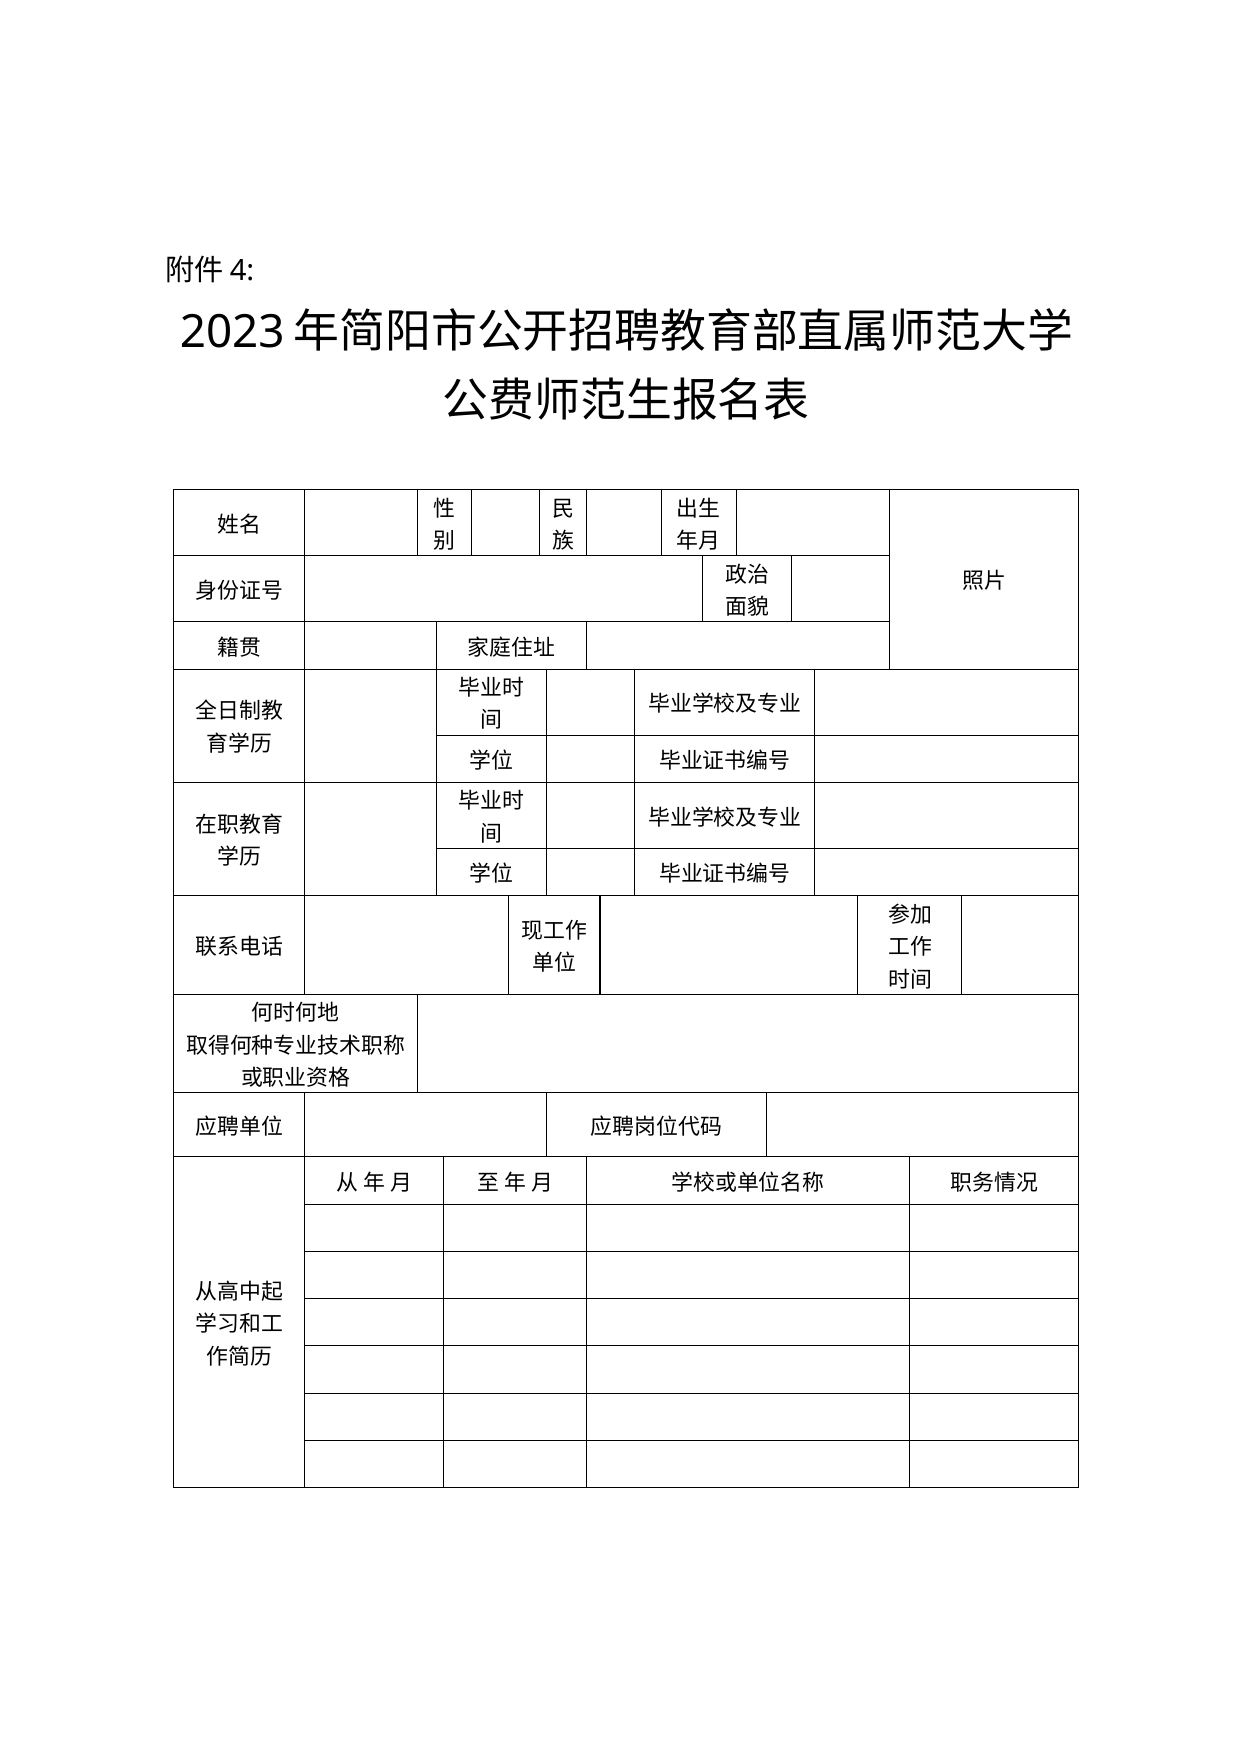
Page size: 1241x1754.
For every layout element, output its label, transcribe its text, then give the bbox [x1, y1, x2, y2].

table_cell 在职教育学历 [174, 783, 304, 895]
table_cell 从高中起学习和工作简历 [174, 1157, 304, 1487]
table_cell [305, 1394, 443, 1440]
table_cell 学位 [437, 736, 546, 782]
table_cell [587, 622, 889, 668]
table_header [472, 490, 539, 555]
table_cell [910, 1205, 1078, 1251]
table_cell [305, 1093, 546, 1156]
table_cell 政治 面貌 [703, 556, 791, 621]
table_cell [547, 849, 634, 895]
table_cell 籍贯 [174, 622, 304, 668]
table_cell 毕业证书编号 [635, 849, 814, 895]
table_cell [587, 1394, 909, 1440]
table_header [737, 490, 889, 555]
table_cell 学校或单位名称 [587, 1157, 909, 1203]
table_cell 参加 工作 时间 [858, 896, 961, 994]
table_cell 全日制教育学历 [174, 670, 304, 782]
table_header [305, 490, 417, 555]
table_cell [305, 1346, 443, 1393]
table_cell [587, 1441, 909, 1487]
table_cell [815, 670, 1078, 734]
table_cell [305, 1299, 443, 1345]
table_cell [547, 670, 634, 734]
table_cell [305, 1205, 443, 1251]
table_cell [444, 1299, 586, 1345]
table_cell 毕业证书编号 [635, 736, 814, 782]
table_cell 毕业时间 [437, 670, 546, 734]
table_cell [305, 622, 436, 668]
table_cell 应聘岗位代码 [547, 1093, 766, 1156]
table_header 性别 [418, 490, 471, 555]
table_cell [305, 670, 436, 782]
table_header [587, 490, 661, 555]
table_cell [305, 1441, 443, 1487]
table_cell [418, 995, 1078, 1092]
table_cell [910, 1346, 1078, 1393]
table_cell [601, 896, 857, 994]
table_cell [587, 1299, 909, 1345]
table_cell [587, 1346, 909, 1393]
table_cell 身份证号 [174, 556, 304, 621]
table_cell [444, 1205, 586, 1251]
table_cell 毕业学校及专业 [635, 670, 814, 734]
table_header 照片 [890, 490, 1078, 668]
table_cell [910, 1441, 1078, 1487]
table_cell [305, 783, 436, 895]
table_cell [305, 1252, 443, 1298]
table_cell 现工作单位 [509, 896, 599, 994]
table_cell [792, 556, 889, 621]
text 附件4: [165, 233, 1087, 292]
table_cell [815, 849, 1078, 895]
text 公费师范生报名表 [165, 361, 1087, 430]
table_cell 应聘单位 [174, 1093, 304, 1156]
table_cell [767, 1093, 1078, 1156]
table_cell 联系电话 [174, 896, 304, 994]
table_cell 至 年 月 [444, 1157, 586, 1203]
table_cell 学位 [437, 849, 546, 895]
table_cell 毕业时间 [437, 783, 546, 848]
table_cell [962, 896, 1078, 994]
table_header 姓名 [174, 490, 304, 555]
table_header 出生 年月 [662, 490, 736, 555]
table_cell [547, 736, 634, 782]
table_cell [815, 736, 1078, 782]
table_cell [910, 1299, 1078, 1345]
table_cell [910, 1252, 1078, 1298]
table_cell 何时何地 取得何种专业技术职称或职业资格 [174, 995, 417, 1092]
table_cell 家庭住址 [437, 622, 586, 668]
table_cell [444, 1441, 586, 1487]
table_cell 从 年 月 [305, 1157, 443, 1203]
table_cell [815, 783, 1078, 848]
table_cell [444, 1394, 586, 1440]
table_cell [587, 1252, 909, 1298]
table_cell 职务情况 [910, 1157, 1078, 1203]
table_cell [444, 1346, 586, 1393]
table_cell [444, 1252, 586, 1298]
table_cell 毕业学校及专业 [635, 783, 814, 848]
table_header 民族 [540, 490, 586, 555]
table_cell [547, 783, 634, 848]
table_cell [305, 896, 508, 994]
text 2023年简阳市公开招聘教育部直属师范大学 [165, 292, 1087, 361]
table_cell [305, 556, 702, 621]
table_cell [910, 1394, 1078, 1440]
table_cell [587, 1205, 909, 1251]
